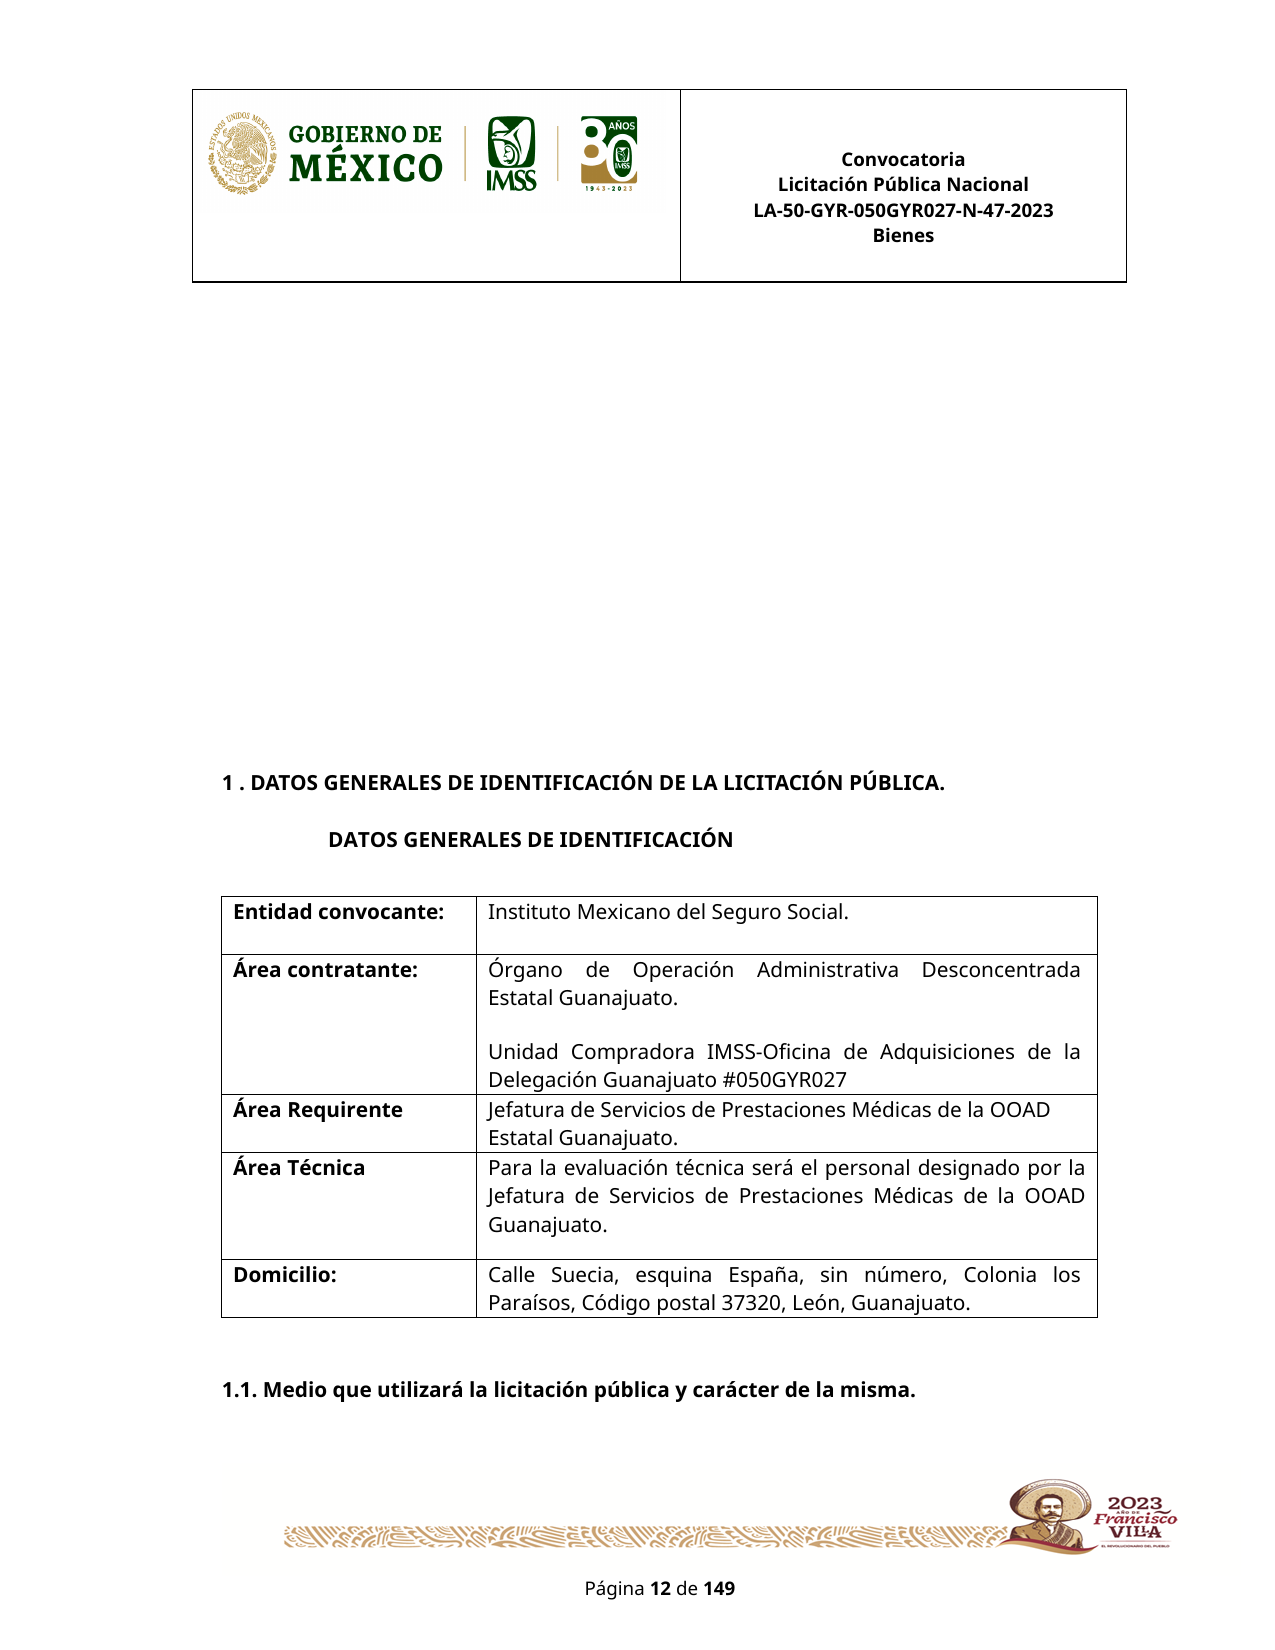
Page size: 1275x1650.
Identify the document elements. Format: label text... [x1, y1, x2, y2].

table_cell Jefatura de Servicios de Prestaciones Médicas de la OOAD Estatal Guanajuato. [477, 1095, 1097, 1152]
table_cell Domicilio: [222, 1260, 476, 1317]
text . DATOS GENERALES DE IDENTIFICACIÓN DE LA LICITACIÓN PÚBLICA. [222, 768, 1098, 796]
subtitle Medio que utilizará la licitación pública y carácter de la misma. [222, 1375, 1093, 1403]
table_cell Órgano de Operación Administrativa Desconcentrada Estatal Guanajuato. Unidad Compradora IMSS-Oficina de Adquisiciones de la Delegación Guanajuato #050GYR027 [477, 955, 1097, 1094]
table_cell Para la evaluación técnica será el personal designado por la Jefatura de Servicios de Prestaciones Médicas de la OOAD Guanajuato. [477, 1153, 1097, 1259]
text DATOS GENERALES DE IDENTIFICACIÓN [328, 825, 1098, 853]
table_header Instituto Mexicano del Seguro Social. [477, 897, 1097, 954]
table_cell Área contratante: [222, 955, 476, 1094]
picture [193, 90, 666, 213]
picture [221, 1463, 1242, 1576]
table_cell Área Técnica [222, 1153, 476, 1259]
table_cell Calle Suecia, esquina España, sin número, Colonia los Paraísos, Código postal 37320, León, Guanajuato. [477, 1260, 1097, 1317]
table_header Entidad convocante: [222, 897, 476, 954]
table_cell Área Requirente [222, 1095, 476, 1152]
